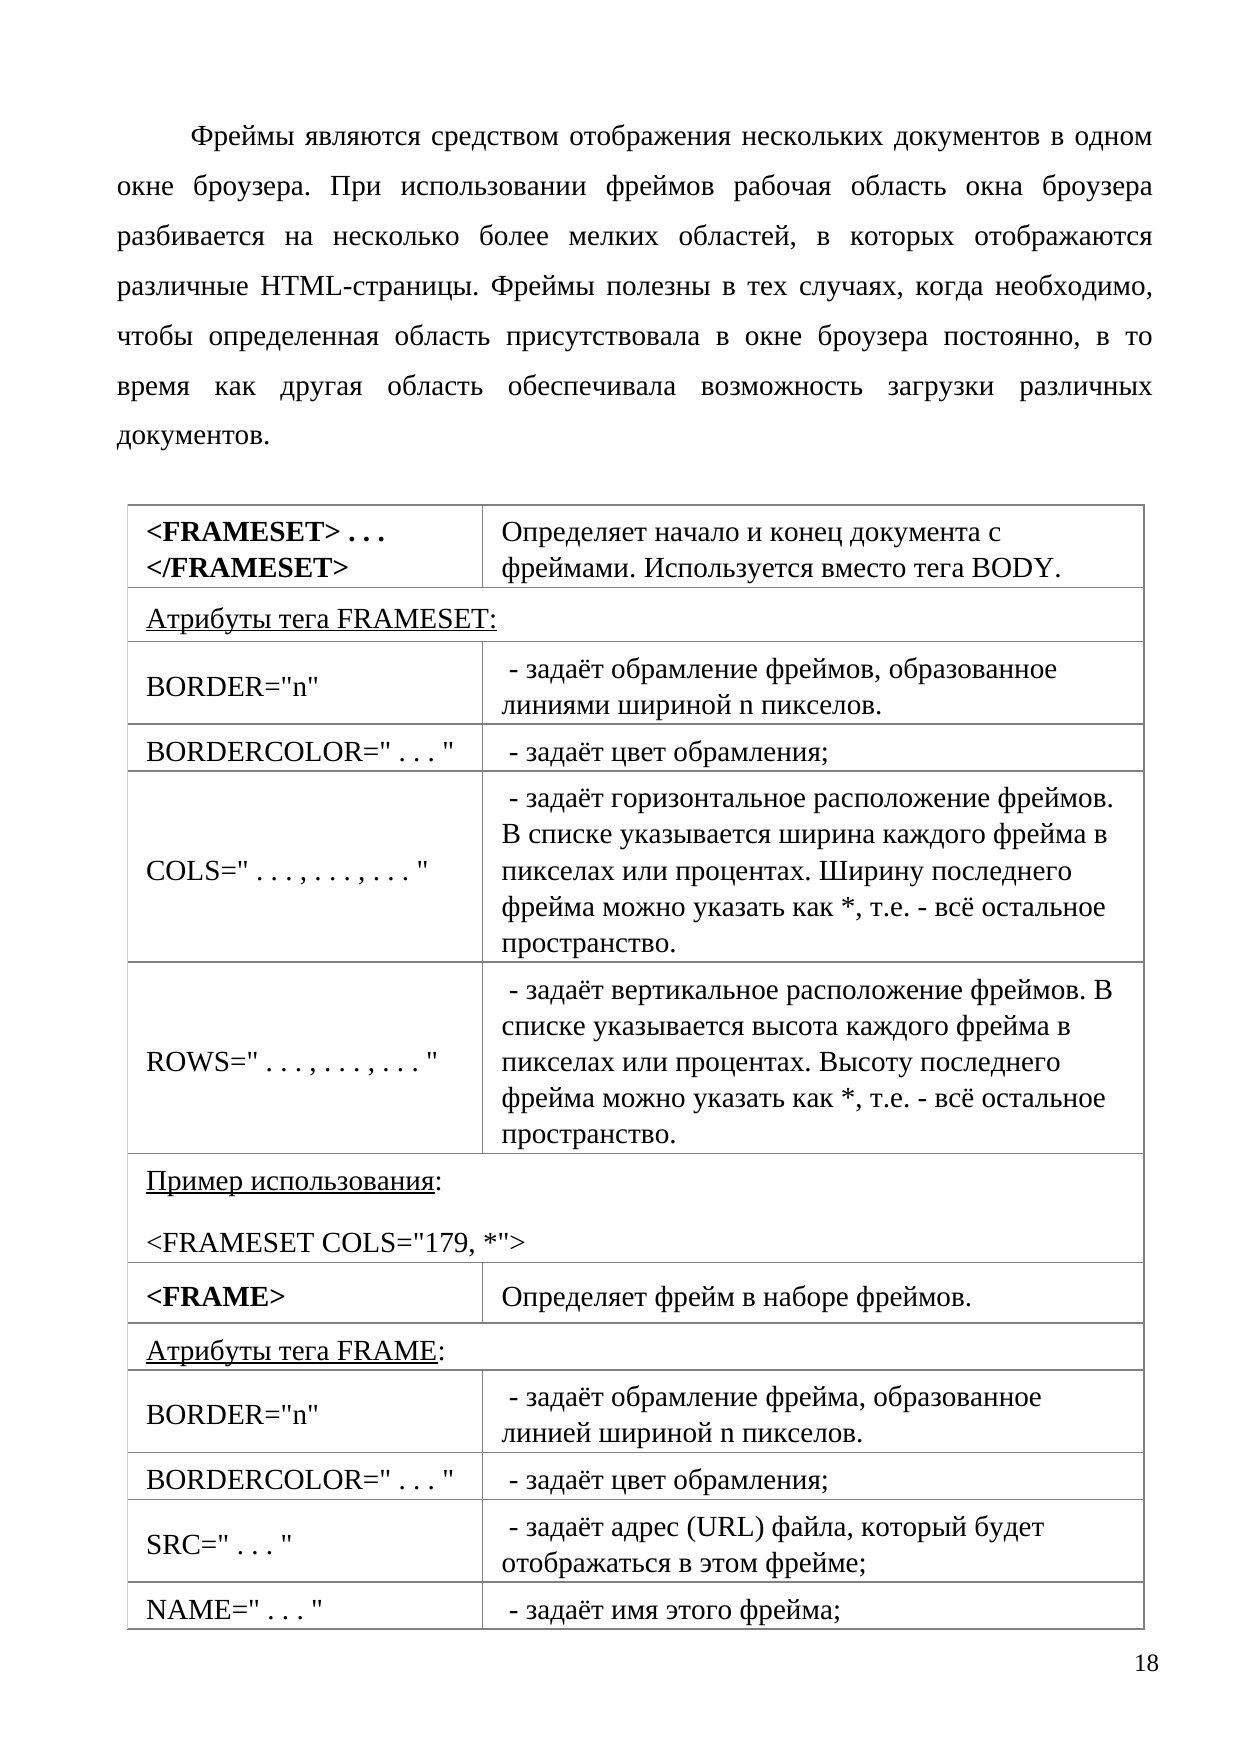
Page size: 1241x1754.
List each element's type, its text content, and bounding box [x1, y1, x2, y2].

table_cell BORDER="n" [128, 1371, 482, 1452]
table_cell Атрибуты тега FRAMESET: [128, 588, 1143, 641]
table_cell <FRAME> [128, 1263, 482, 1322]
table_cell Определяет фрейм в наборе фреймов. [483, 1263, 1143, 1322]
table_cell - задаёт обрамление фреймов, образованное линиями шириной n пикселов. [483, 642, 1143, 723]
table_cell BORDERCOLOR=" . . . " [128, 725, 482, 770]
table_cell - задаёт цвет обрамления; [483, 725, 1143, 770]
text Фреймы являются средством отображения нескольких документов в одном окне броузера. При использовании фреймов рабочая область окна броузера разбивается на несколько более мелких областей, в которых отображаются различные HTML-страницы. Фреймы полезны в тех случаях, когда необходимо, чтобы определенная область присутствовала в окне броузера постоянно, в то время как другая область обеспечивала возможность загрузки различных документов. [117, 118, 1154, 451]
table_cell BORDER="n" [128, 642, 482, 723]
table_cell SRC=" . . . " [128, 1500, 482, 1581]
table_cell Атрибуты тега FRAME: [128, 1324, 1143, 1369]
table_cell Пример использования: <FRAMESET COLS="179, *"> [128, 1154, 1143, 1262]
table_cell COLS=" . . . , . . . , . . . " [128, 772, 482, 961]
table_cell BORDERCOLOR=" . . . " [128, 1453, 482, 1498]
table_cell - задаёт обрамление фрейма, образованное линией шириной n пикселов. [483, 1371, 1143, 1452]
table_cell ROWS=" . . . , . . . , . . . " [128, 963, 482, 1152]
table_cell - задаёт адрес (URL) файла, который будет отображаться в этом фрейме; [483, 1500, 1143, 1581]
table_cell NAME=" . . . " [128, 1583, 482, 1628]
table_cell - задаёт цвет обрамления; [483, 1453, 1143, 1498]
table_header Определяет начало и конец документа с фреймами. Используется вместо тега BODY. [483, 506, 1143, 587]
table_cell - задаёт горизонтальное расположение фреймов. В списке указывается ширина каждого фрейма в пикселах или процентах. Ширину последнего фрейма можно указать как *, т.е. - всё остальное пространство. [483, 772, 1143, 961]
table_header <FRAMESET> . . . </FRAMESET> [128, 506, 482, 587]
table_cell - задаёт имя этого фрейма; [483, 1583, 1143, 1628]
table_cell - задаёт вертикальное расположение фреймов. В списке указывается высота каждого фрейма в пикселах или процентах. Высоту последнего фрейма можно указать как *, т.е. - всё остальное пространство. [483, 963, 1143, 1152]
